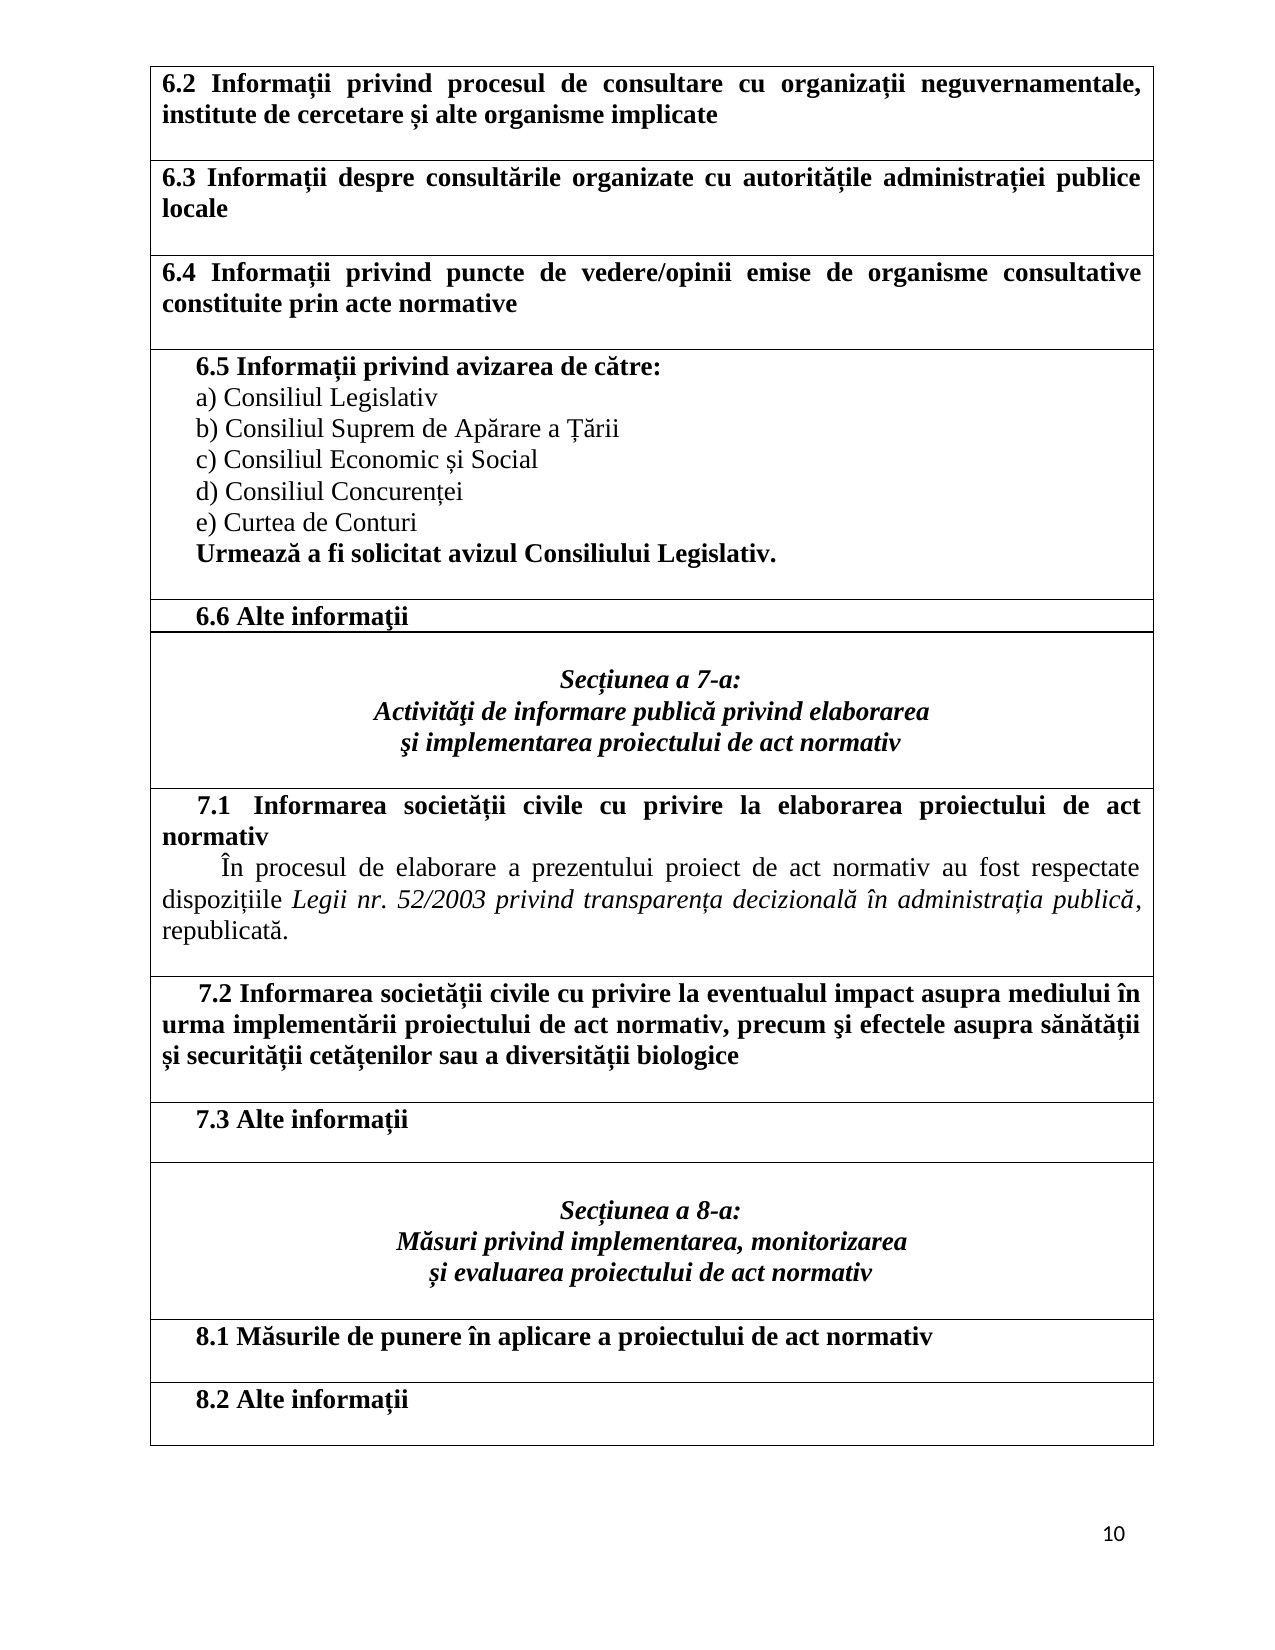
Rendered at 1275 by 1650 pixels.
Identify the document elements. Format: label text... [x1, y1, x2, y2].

table_cell 8.2 Alte informații [151, 1383, 1153, 1445]
table_cell 7.3 Alte informații [151, 1103, 1153, 1162]
table_cell Informarea societății civile cu privire la elaborarea proiectului de act normativ În procesul de elaborare a prezentului proiect de act normativ au fost respectate dispozițiile Legii nr. 52/2003 privind transparența decizională în administrația publică, republicată. [151, 789, 1153, 976]
table_cell 6.4 Informații privind puncte de vedere/opinii emise de organisme consultative constituite prin acte normative [151, 256, 1153, 349]
table_cell Secțiunea a 7-a: Activităţi de informare publică privind elaborarea şi implementarea proiectului de act normativ [151, 633, 1153, 788]
table_cell 7.2 Informarea societății civile cu privire la eventualul impact asupra mediului în urma implementării proiectului de act normativ, precum şi efectele asupra sănătății și securității cetățenilor sau a diversității biologice [151, 977, 1153, 1102]
table_cell 6.3 Informații despre consultările organizate cu autoritățile administrației publice locale [151, 161, 1153, 254]
table_cell Secțiunea a 8-a: Măsuri privind implementarea, monitorizarea și evaluarea proiectului de act normativ [151, 1163, 1153, 1319]
table_cell 8.1 Măsurile de punere în aplicare a proiectului de act normativ [151, 1320, 1153, 1382]
table_cell 6.6 Alte informaţii [151, 600, 1153, 631]
table_cell 6.5 Informații privind avizarea de către: a) Consiliul Legislativ b) Consiliul Suprem de Apărare a Țării c) Consiliul Economic și Social d) Consiliul Concurenței e) Curtea de Conturi Urmează a fi solicitat avizul Consiliului Legislativ. [151, 350, 1153, 599]
table_cell 6.2 Informații privind procesul de consultare cu organizații neguvernamentale, institute de cercetare și alte organisme implicate [151, 67, 1153, 160]
